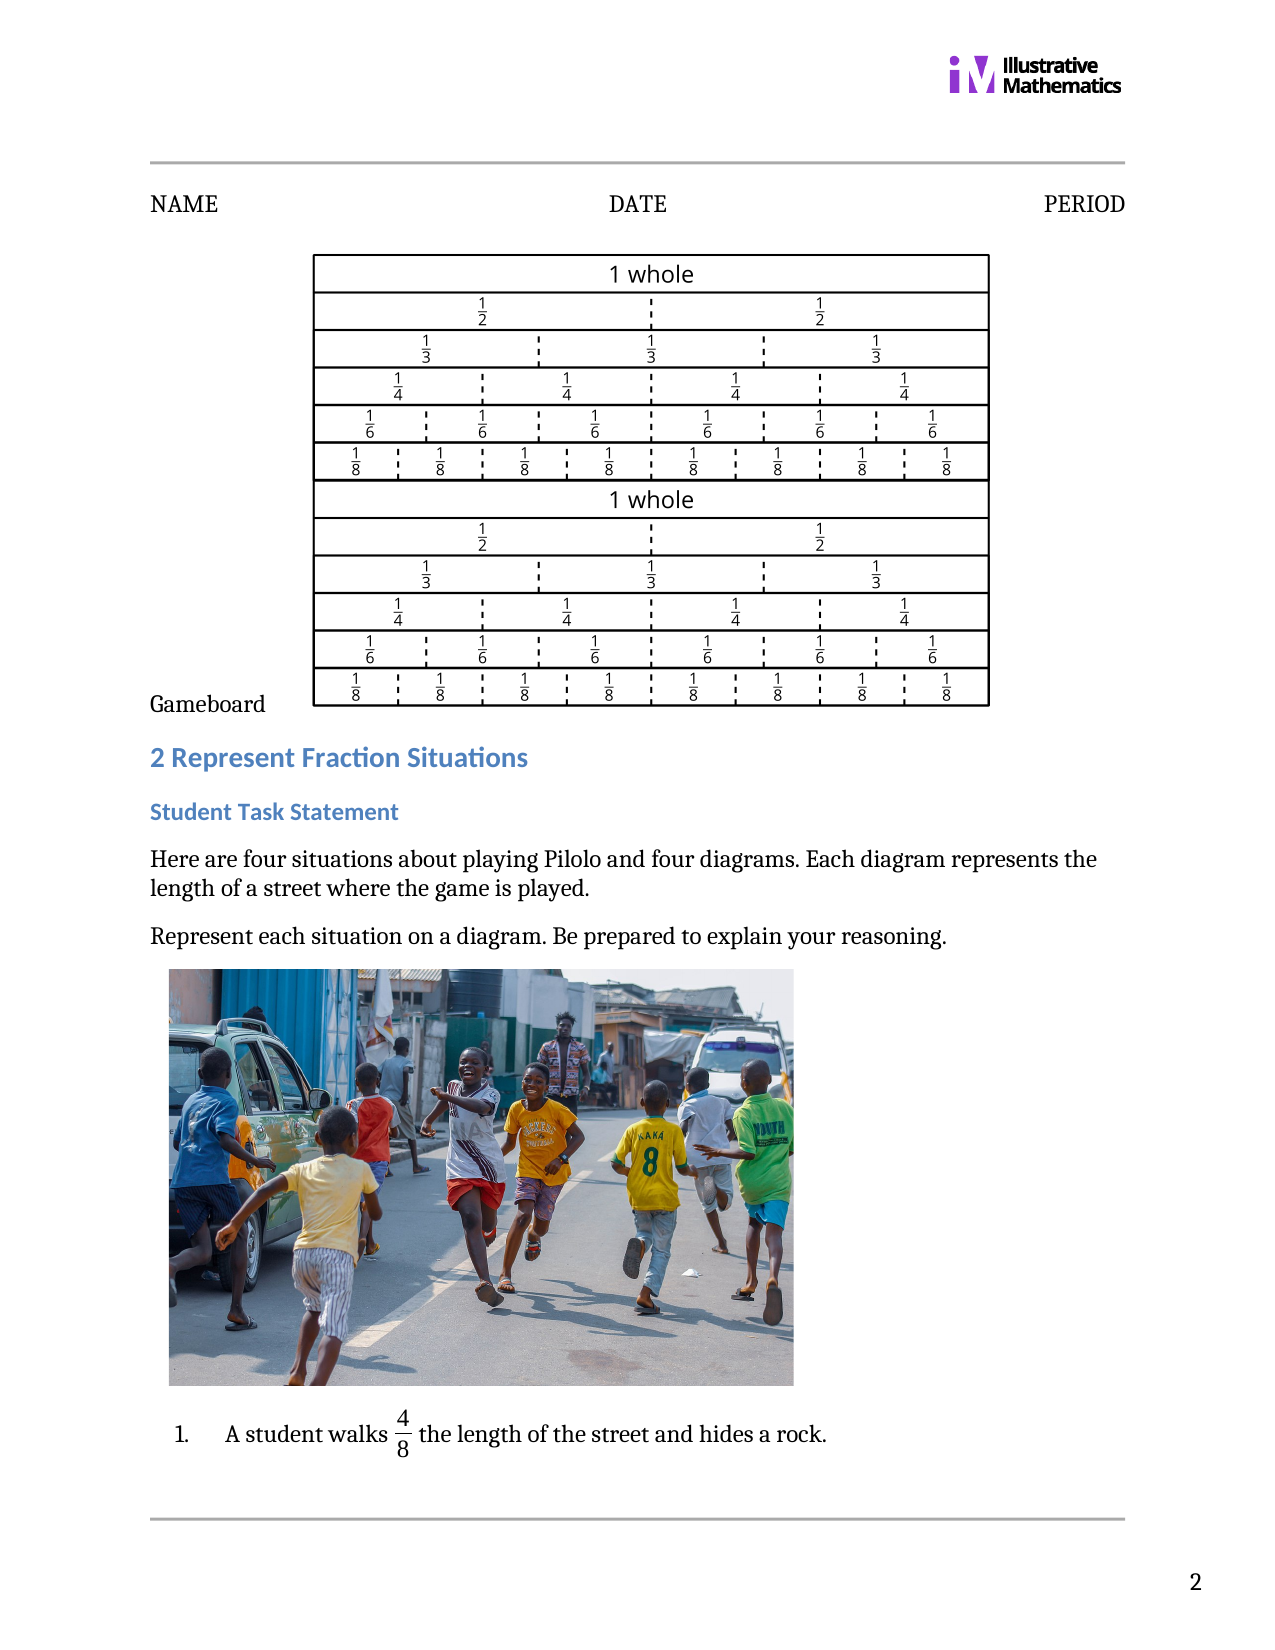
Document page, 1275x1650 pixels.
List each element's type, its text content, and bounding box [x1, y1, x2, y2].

subtitle 2 Represent Fraction Situations [150, 739, 1125, 775]
subtitle Student Task Statement [150, 796, 1125, 827]
picture [168, 969, 794, 1386]
picture [285, 247, 1017, 713]
text Represent each situation on a diagram. Be prepared to explain your reasoning. [150, 922, 1125, 950]
picture [949, 55, 1121, 93]
text Here are four situations about playing Pilolo and four diagrams. Each diagram represents the length of a street where the game is played. [150, 845, 1125, 903]
list A student walks the length of the street and hides a rock. [175, 1404, 1125, 1463]
